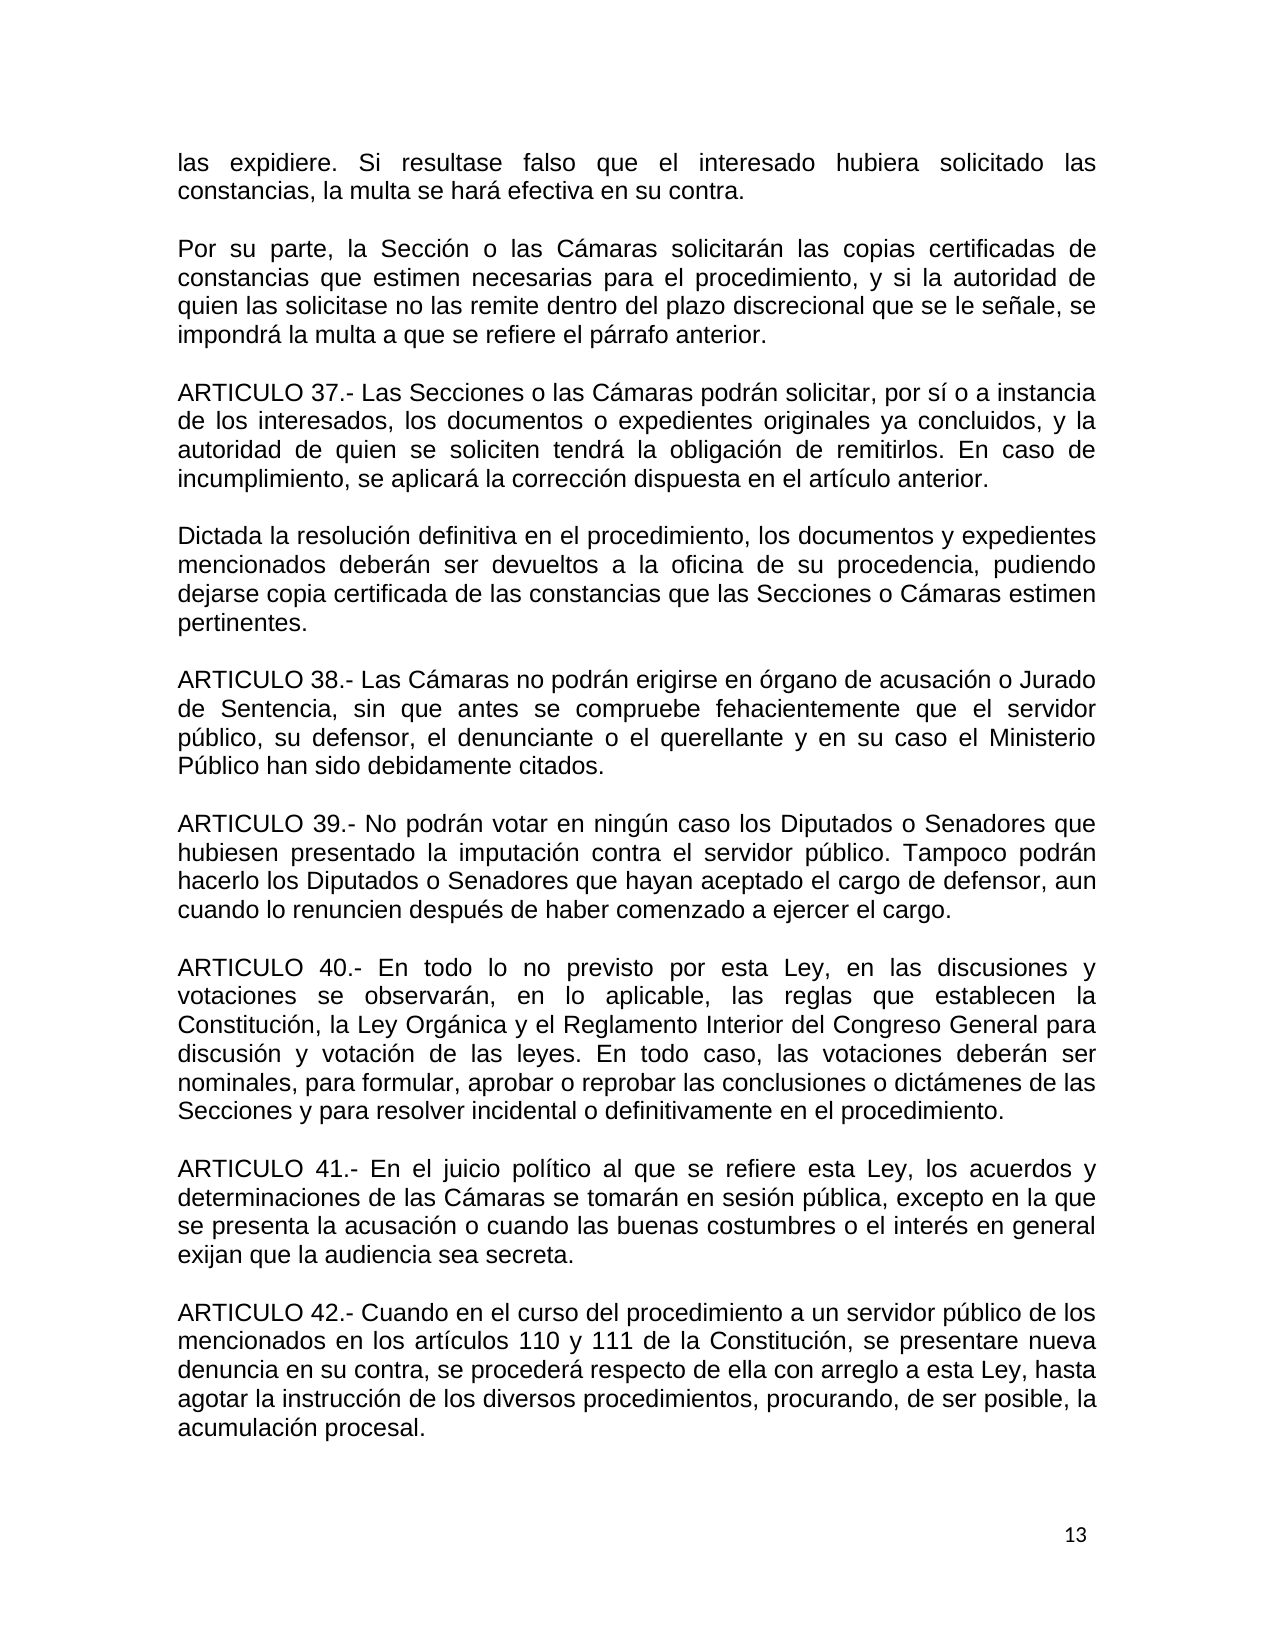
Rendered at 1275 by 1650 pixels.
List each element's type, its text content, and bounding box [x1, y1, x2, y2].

text Por su parte, la Sección o las Cámaras solicitarán las copias certificadas de constancias que estimen necesarias para el procedimiento, y si la autoridad de quien las solicitase no las remite dentro del plazo discrecional que se le señale, se impondrá la multa a que se refiere el párrafo anterior. [177, 234, 1098, 349]
text ARTICULO 42.- Cuando en el curso del procedimiento a un servidor público de los mencionados en los artículos 110 y 111 de la Constitución, se presentare nueva denuncia en su contra, se procederá respecto de ella con arreglo a esta Ley, hasta agotar la instrucción de los diversos procedimientos, procurando, de ser posible, la acumulación procesal. [177, 1298, 1098, 1441]
text ARTICULO 39.- No podrán votar en ningún caso los Diputados o Senadores que hubiesen presentado la imputación contra el servidor público. Tampoco podrán hacerlo los Diputados o Senadores que hayan aceptado el cargo de defensor, aun cuando lo renuncien después de haber comenzado a ejercer el cargo. [177, 809, 1098, 924]
text Dictada la resolución definitiva en el procedimiento, los documentos y expedientes mencionados deberán ser devueltos a la oficina de su procedencia, pudiendo dejarse copia certificada de las constancias que las Secciones o Cámaras estimen pertinentes. [177, 521, 1098, 636]
text ARTICULO 40.- En todo lo no previsto por esta Ley, en las discusiones y votaciones se observarán, en lo aplicable, las reglas que establecen la Constitución, la Ley Orgánica y el Reglamento Interior del Congreso General para discusión y votación de las leyes. En todo caso, las votaciones deberán ser nominales, para formular, aprobar o reprobar las conclusiones o dictámenes de las Secciones y para resolver incidental o definitivamente en el procedimiento. [177, 953, 1098, 1125]
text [177, 148, 1098, 205]
text ARTICULO 41.- En el juicio político al que se refiere esta Ley, los acuerdos y determinaciones de las Cámaras se tomarán en sesión pública, excepto en la que se presenta la acusación o cuando las buenas costumbres o el interés en general exijan que la audiencia sea secreta. [177, 1154, 1098, 1269]
text ARTICULO 38.- Las Cámaras no podrán erigirse en órgano de acusación o Jurado de Sentencia, sin que antes se compruebe fehacientemente que el servidor público, su defensor, el denunciante o el querellante y en su caso el Ministerio Público han sido debidamente citados. [177, 665, 1098, 780]
text ARTICULO 37.- Las Secciones o las Cámaras podrán solicitar, por sí o a instancia de los interesados, los documentos o expedientes originales ya concluidos, y la autoridad de quien se soliciten tendrá la obligación de remitirlos. En caso de incumplimiento, se aplicará la corrección dispuesta en el artículo anterior. [177, 378, 1098, 493]
